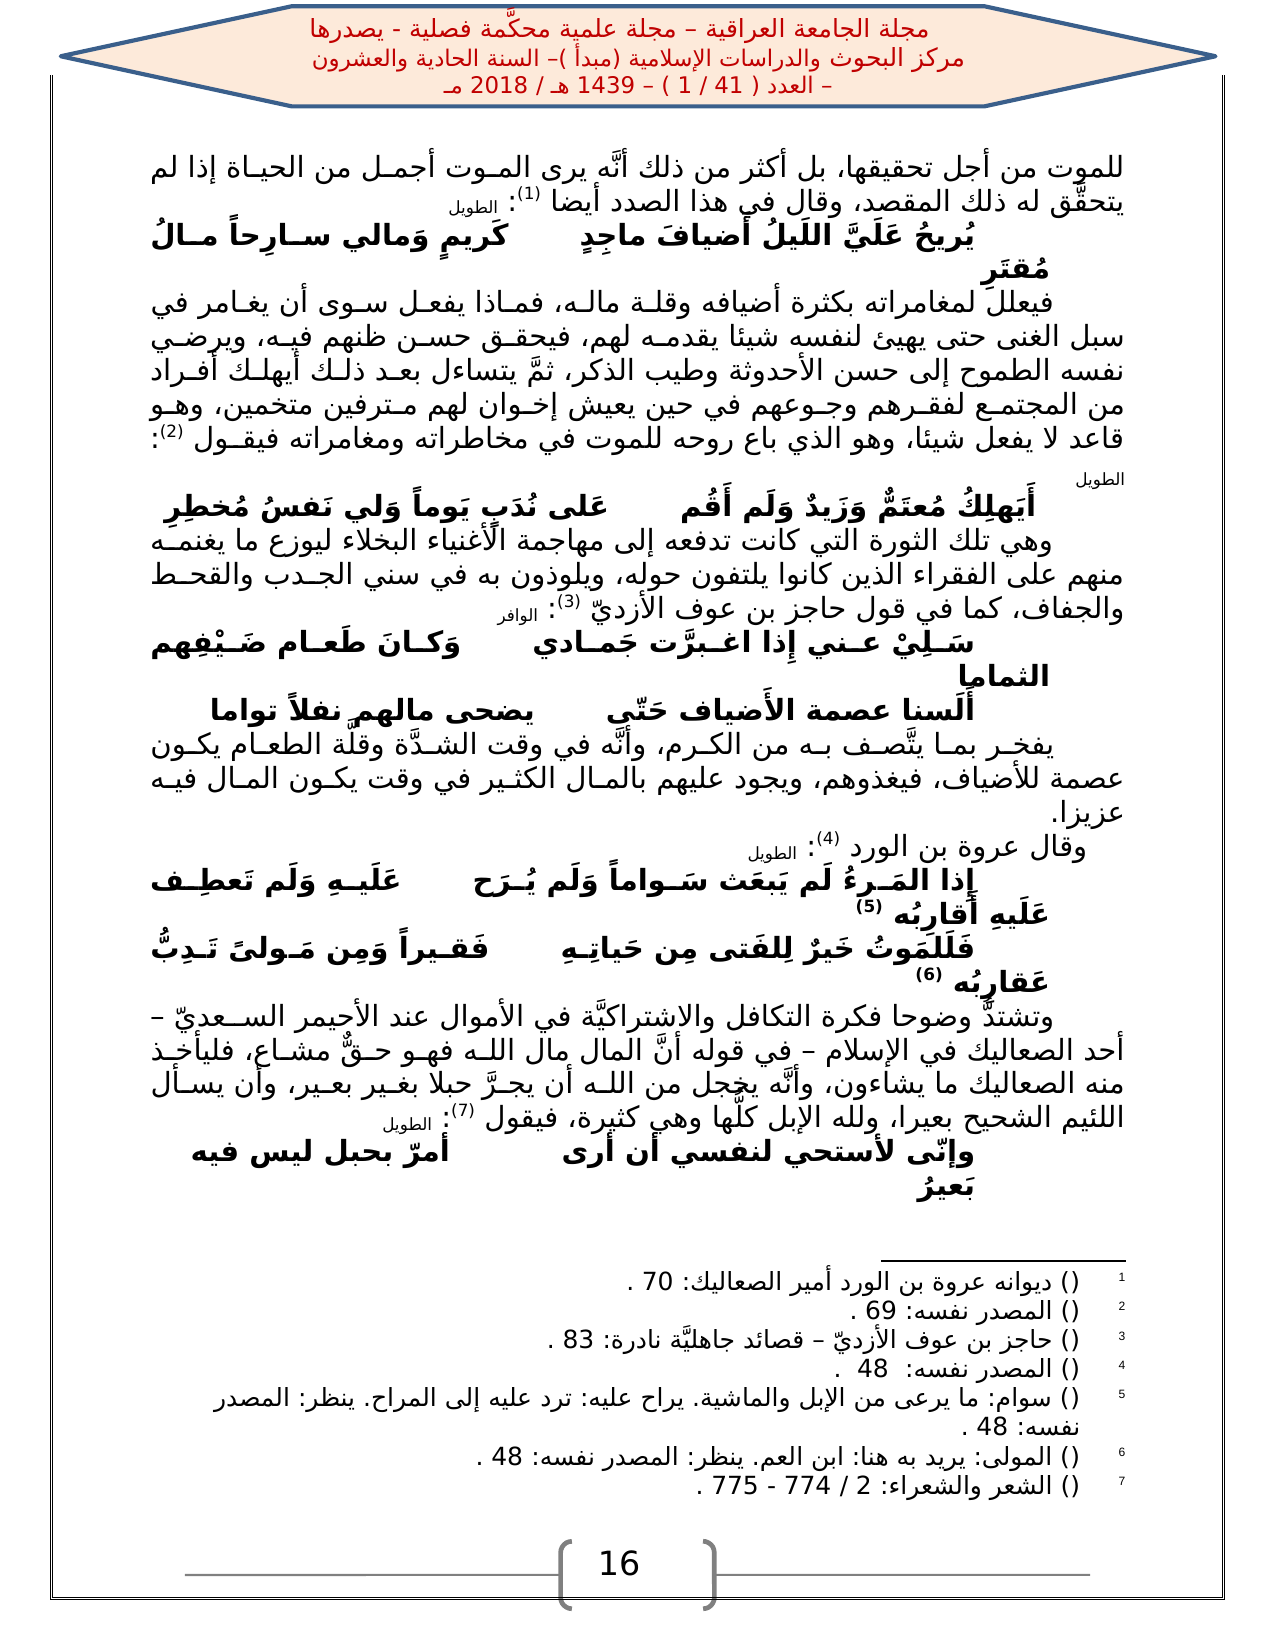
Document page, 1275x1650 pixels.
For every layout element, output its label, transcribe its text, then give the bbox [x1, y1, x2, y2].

text وإنّى لأستحي لنفسي أن أرى أمرّ بحبل ليس فيه بَعيرُ [150, 1135, 975, 1203]
text يُريحُ عَلَيَّ اللَيلُ أَضيافَ ماجِدٍ كَريمٍ وَمالي سارِحاً مالُ مُقتَرِ [150, 218, 1050, 286]
text إِذا المَرءُ لَم يَبعَث سَواماً وَلَم يُرَح عَلَيهِ وَلَم تَعطِف عَلَيهِ أَقارِبُه () [150, 863, 1050, 931]
text وتشتدُّ وضوحا فكرة التكافل والاشتراكيَّة في الأموال عند الأحيمر السعديّ – أحد الصعاليك في الإسلام – في قوله أنَّ المال مال الله فهو حقٌّ مشاع، فليأخذ منه الصعاليك ما يشاءون، وأنَّه يخجل من الله أن يجرَّ حبلا بغير بعير، وأن يسأل اللئيم الشحيح بعيرا، ولله الإبل كلُّها وهي كثيرة، فيقول (): الطويل [150, 999, 1125, 1135]
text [150, 150, 1125, 218]
text فَلَلمَوتُ خَيرٌ لِلفَتى مِن حَياتِهِ فَقيراً وَمِن مَولىً تَدِبُّ عَقارِبُه () [150, 931, 1050, 999]
text أَيَهلِكُ مُعتَمٌّ وَزَيدٌ وَلَم أَقُم عَلى نُدَبٍ يَوماً وَلي نَفسُ مُخطِرِ [150, 489, 1125, 523]
text فيعلل لمغامراته بكثرة أضيافه وقلة ماله، فماذا يفعل سوى أن يغامر في سبل الغنى حتى يهيئ لنفسه شيئا يقدمه لهم، فيحقق حسن ظنهم فيه، ويرضي نفسه الطموح إلى حسن الأحدوثة وطيب الذكر، ثمَّ يتساءل بعد ذلك أيهلك أفراد من المجتمع لفقرهم وجوعهم في حين يعيش إخوان لهم مترفين متخمين، وهو قاعد لا يفعل شيئا، وهو الذي باع روحه للموت في مخاطراته ومغامراته فيقول (): الطويل [150, 286, 1125, 489]
text أَلَسنا عصمة الأَضياف حَتّى يضحى مالهم نفلاً تواما [150, 693, 1050, 727]
text سَلِيْ عني إِذا اغبرَّت جَمادي وَكانَ طَعام ضَيْفِهم الثماما [150, 625, 1050, 693]
text وقال عروة بن الورد (): الطويل [150, 829, 1087, 863]
text يفخر بما يتَّصف به من الكرم، وأنَّه في وقت الشدَّة وقلَّة الطعام يكون عصمة للأضياف، فيغذوهم، ويجود عليهم بالمال الكثير في وقت يكون المال فيه عزيزا. [150, 727, 1125, 829]
text وهي تلك الثورة التي كانت تدفعه إلى مهاجمة الأغنياء البخلاء ليوزع ما يغنمه منهم على الفقراء الذين كانوا يلتفون حوله، ويلوذون به في سني الجدب والقحط والجفاف، كما في قول حاجز بن عوف الأزديّ (): الوافر [150, 523, 1125, 625]
